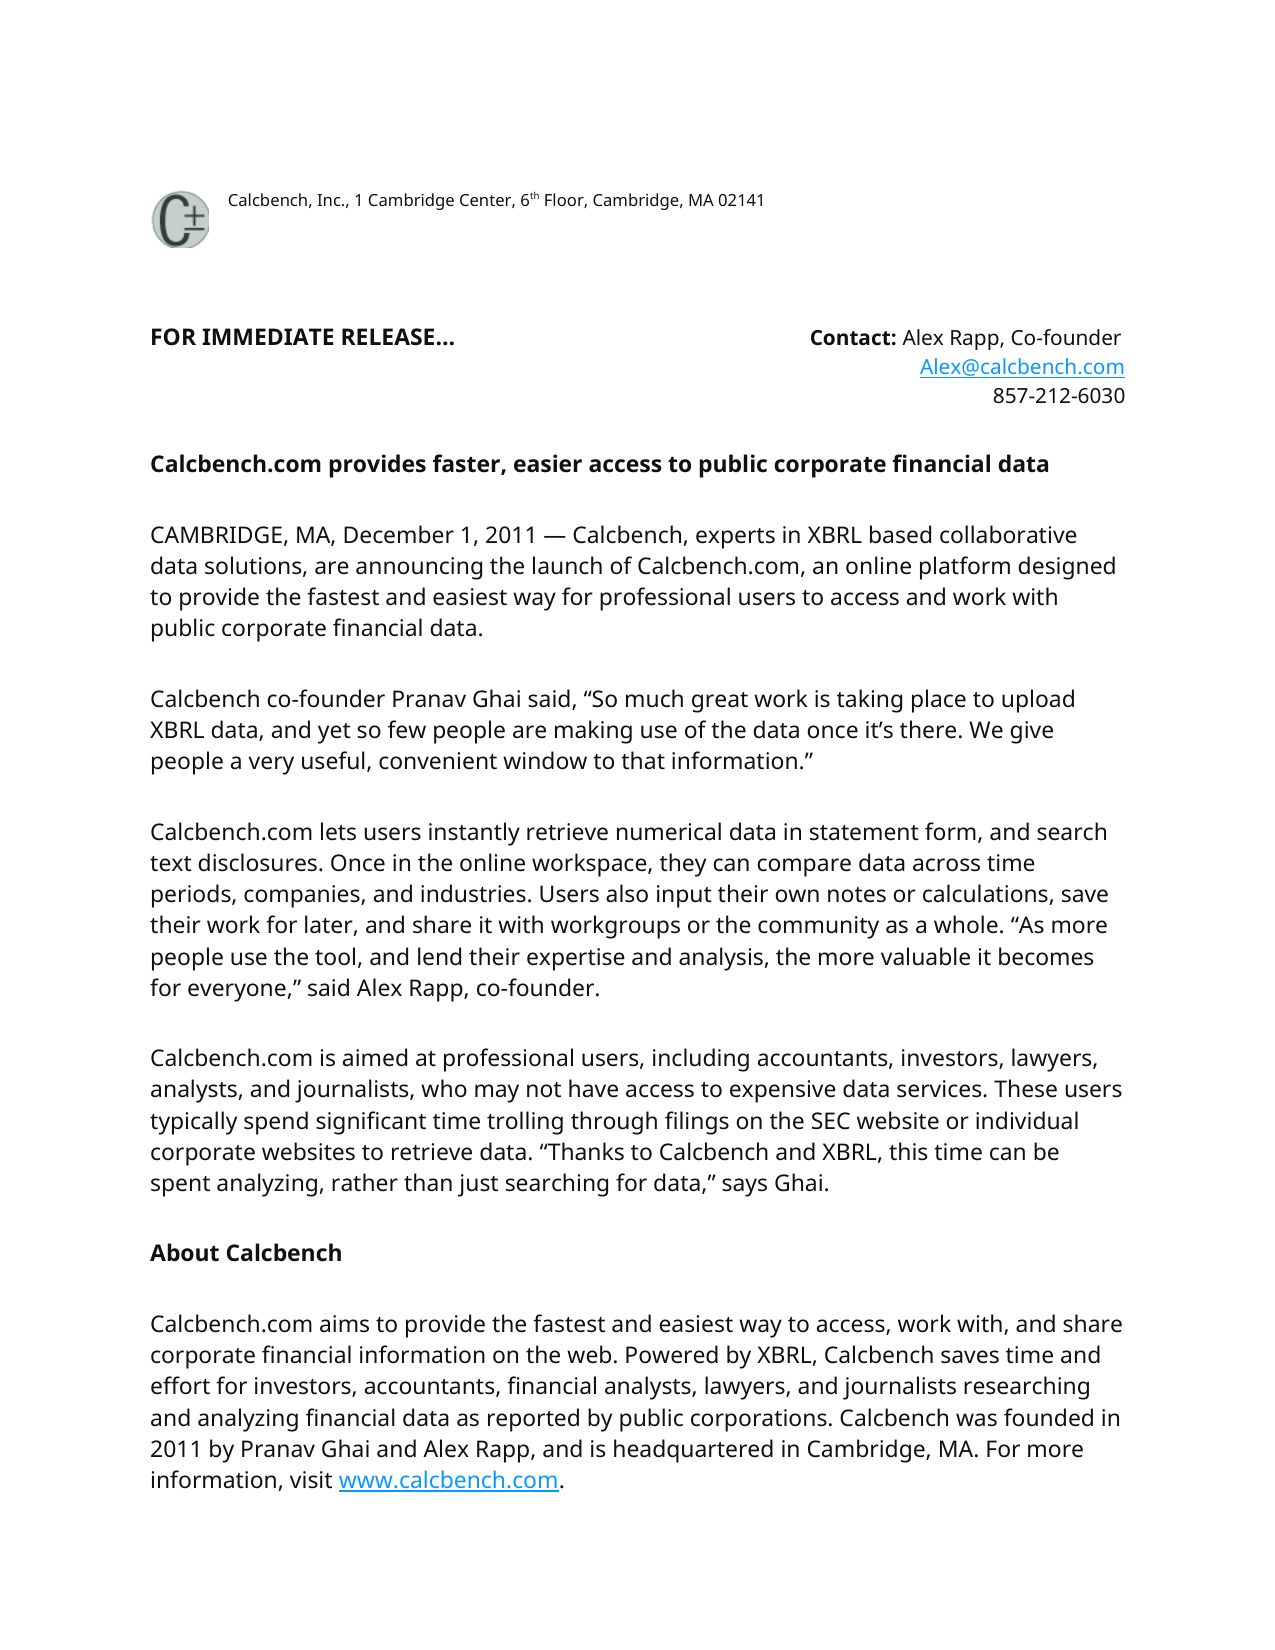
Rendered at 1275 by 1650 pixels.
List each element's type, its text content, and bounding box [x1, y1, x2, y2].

text Calcbench.com provides faster, easier access to public corporate financial data [150, 448, 1125, 479]
text FOR IMMEDIATE RELEASE… Contact: Alex Rapp, Co-founder [150, 321, 1125, 352]
text Calcbench co-founder Pranav Ghai said, “So much great work is taking place to upload XBRL data, and yet so few people are making use of the data once it’s there. We give people a very useful, convenient window to that information.” [150, 683, 1125, 776]
text CAMBRIDGE, MA, December 1, 2011 — Calcbench, experts in XBRL based collaborative data solutions, are announcing the launch of Calcbench.com, an online platform designed to provide the fastest and easiest way for professional users to access and work with public corporate financial data. [150, 519, 1125, 644]
text 857-212-6030 [150, 381, 1125, 409]
text Alex@calcbench.com [150, 352, 1125, 381]
picture [150, 189, 209, 248]
text About Calcbench [150, 1237, 1125, 1269]
text Calcbench, Inc., 1 Cambridge Center, 6th Floor, Cambridge, MA 02141 [196, 189, 1125, 212]
text Calcbench.com aims to provide the fastest and easiest way to access, work with, and share corporate financial information on the web. Powered by XBRL, Calcbench saves time and effort for investors, accountants, financial analysts, lawyers, and journalists researching and analyzing financial data as reported by public corporations. Calcbench was founded in 2011 by Pranav Ghai and Alex Rapp, and is headquartered in Cambridge, MA. For more information, visit www.calcbench.com. [150, 1308, 1125, 1495]
text Calcbench.com is aimed at professional users, including accountants, investors, lawyers, analysts, and journalists, who may not have access to expensive data services. These users typically spend significant time trolling through filings on the SEC website or individual corporate websites to retrieve data. “Thanks to Calcbench and XBRL, this time can be spent analyzing, rather than just searching for data,” says Ghai. [150, 1042, 1125, 1198]
text Calcbench.com lets users instantly retrieve numerical data in statement form, and search text disclosures. Once in the online workspace, they can compare data across time periods, companies, and industries. Users also input their own notes or calculations, save their work for later, and share it with workgroups or the community as a whole. “As more people use the tool, and lend their expertise and analysis, the more valuable it becomes for everyone,” said Alex Rapp, co-founder. [150, 816, 1125, 1003]
